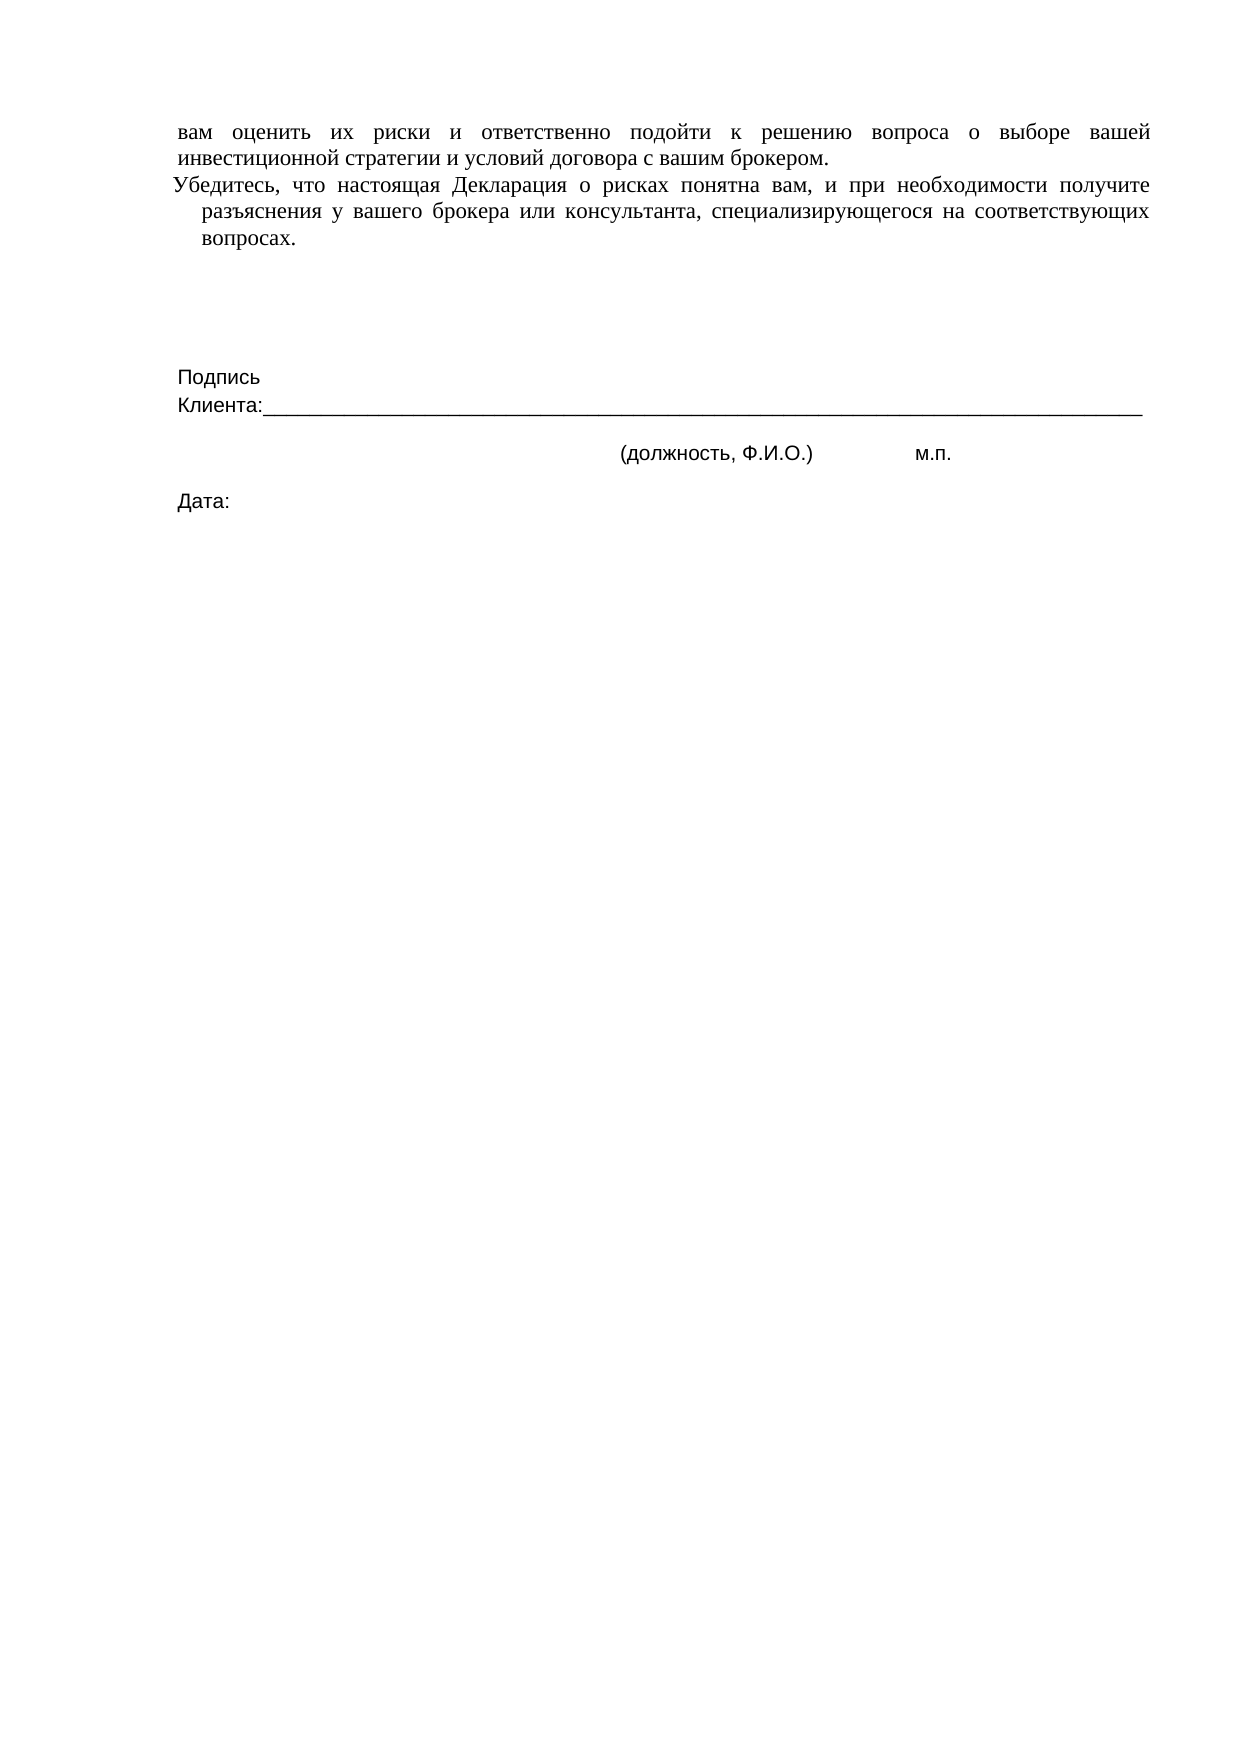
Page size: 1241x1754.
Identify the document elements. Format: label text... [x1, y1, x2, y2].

text Дата: [177, 489, 1152, 513]
text Подпись Клиента:____________________________________________________________________________ [177, 365, 1152, 417]
text (должность, Ф.И.О.) м.п. [177, 441, 1152, 465]
text Убедитесь, что настоящая Декларация о рисках понятна вам, и при необходимости получите разъяснения у вашего брокера или консультанта, специализирующегося на соответствующих вопросах. [172, 171, 1152, 250]
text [177, 118, 1152, 171]
